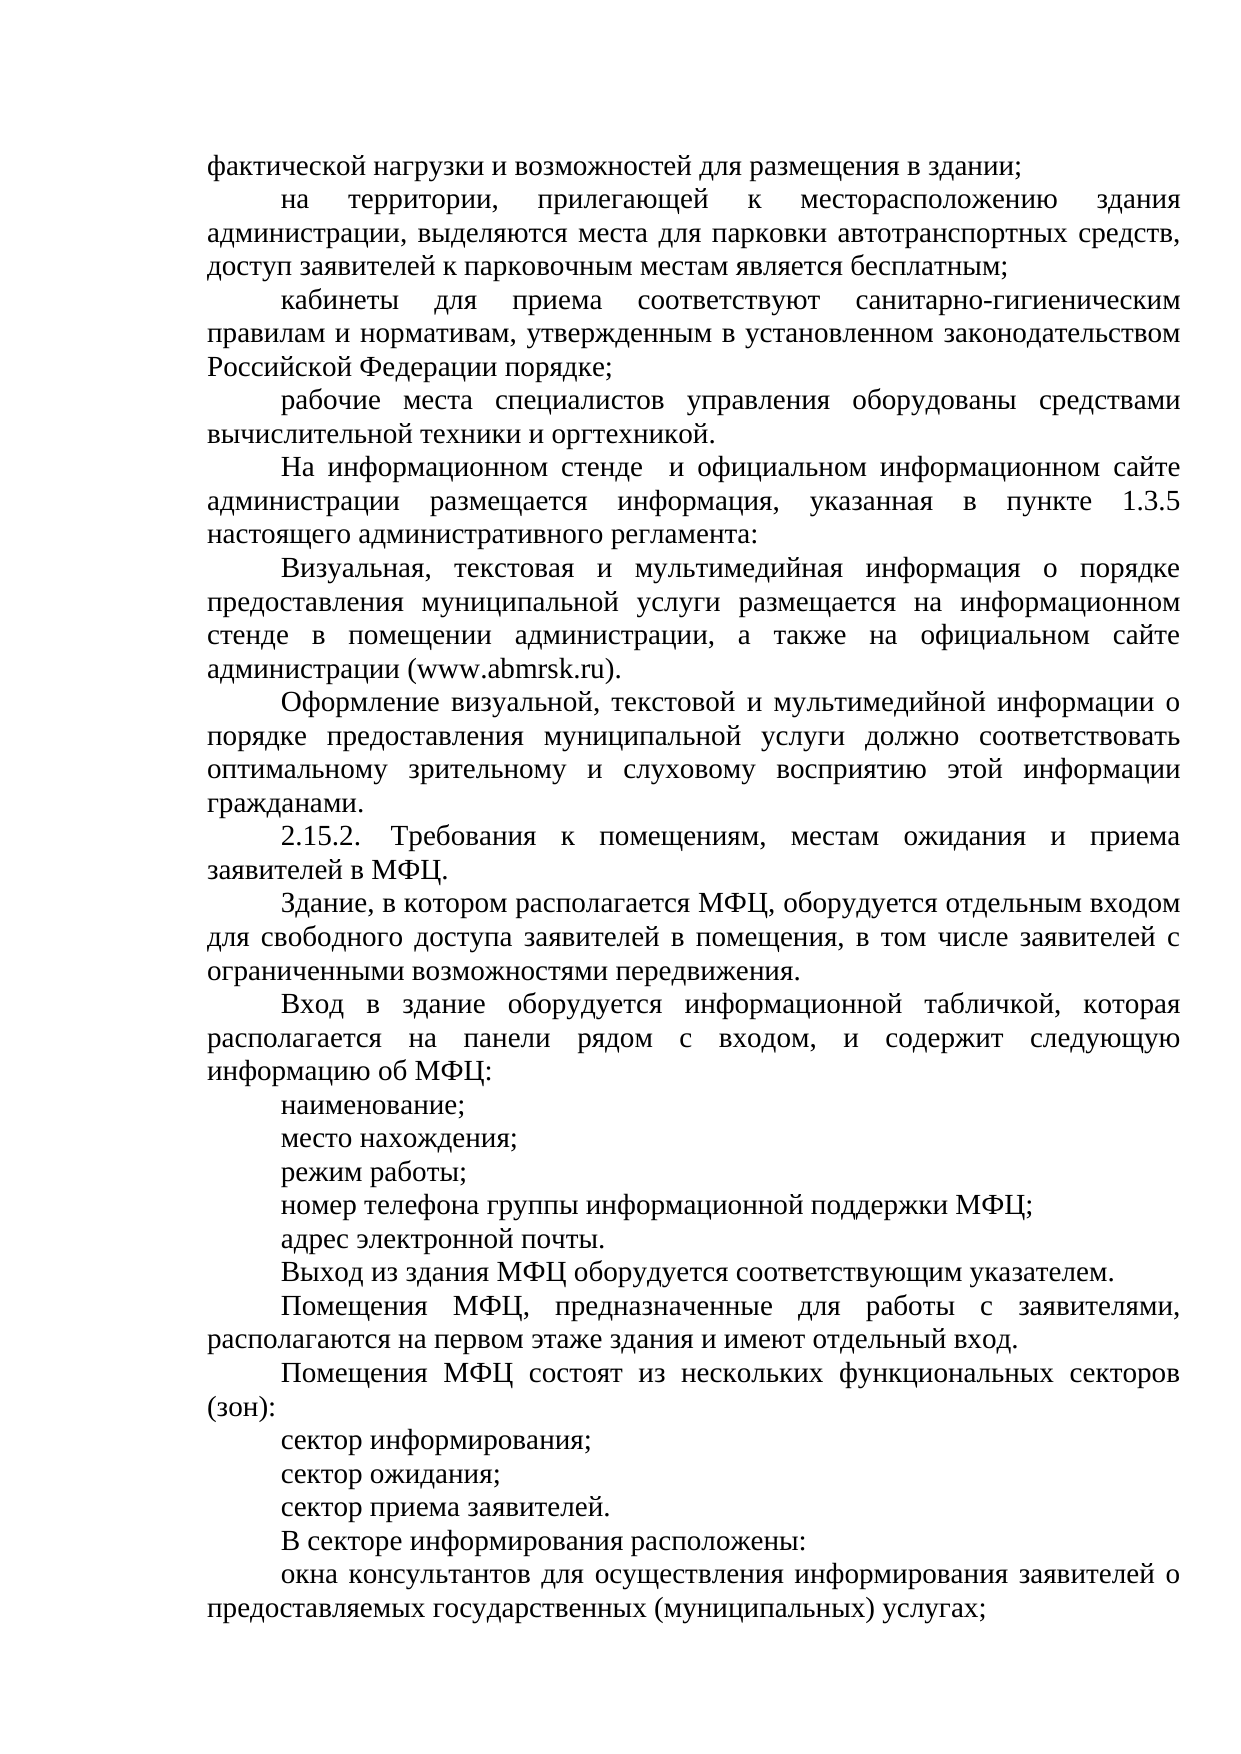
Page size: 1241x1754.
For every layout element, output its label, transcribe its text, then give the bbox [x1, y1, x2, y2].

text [207, 148, 1181, 181]
text место нахождения; [207, 1120, 1181, 1154]
text окна консультантов для осуществления информирования заявителей о предоставляемых государственных (муниципальных) услугах; [207, 1556, 1181, 1623]
text Помещения МФЦ, предназначенные для работы с заявителями, располагаются на первом этаже здания и имеют отдельный вход. [207, 1288, 1181, 1355]
text на территории, прилегающей к месторасположению здания администрации, выделяются места для парковки автотранспортных средств, доступ заявителей к парковочным местам является бесплатным; [207, 181, 1181, 282]
text Визуальная, текстовая и мультимедийная информация о порядке предоставления муниципальной услуги размещается на информационном стенде в помещении администрации, а также на официальном сайте администрации (www.abmrsk.ru). [207, 550, 1181, 684]
text сектор ожидания; [207, 1456, 1181, 1489]
text кабинеты для приема соответствуют санитарно-гигиеническим правилам и нормативам, утвержденным в установленном законодательством Российской Федерации порядке; [207, 282, 1181, 382]
text режим работы; [207, 1154, 1181, 1187]
text номер телефона группы информационной поддержки МФЦ; [207, 1187, 1181, 1221]
text наименование; [207, 1087, 1181, 1120]
text адрес электронной почты. [207, 1221, 1181, 1254]
text Здание, в котором располагается МФЦ, оборудуется отдельным входом для свободного доступа заявителей в помещения, в том числе заявителей с ограниченными возможностями передвижения. [207, 886, 1181, 986]
text Вход в здание оборудуется информационной табличкой, которая располагается на панели рядом с входом, и содержит следующую информацию об МФЦ: [207, 986, 1181, 1087]
text На информационном стенде и официальном информационном сайте администрации размещается информация, указанная в пункте 1.3.5 настоящего административного регламента: [207, 449, 1181, 550]
text 2.15.2. Требования к помещениям, местам ожидания и приема заявителей в МФЦ. [207, 818, 1181, 886]
text рабочие места специалистов управления оборудованы средствами вычислительной техники и оргтехникой. [207, 382, 1181, 449]
text В секторе информирования расположены: [207, 1523, 1181, 1556]
text сектор приема заявителей. [207, 1489, 1181, 1523]
text Помещения МФЦ состоят из нескольких функциональных секторов (зон): [207, 1355, 1181, 1422]
text сектор информирования; [207, 1422, 1181, 1456]
text Выход из здания МФЦ оборудуется соответствующим указателем. [207, 1254, 1181, 1288]
text Оформление визуальной, текстовой и мультимедийной информации о порядке предоставления муниципальной услуги должно соответствовать оптимальному зрительному и слуховому восприятию этой информации гражданами. [207, 684, 1181, 818]
